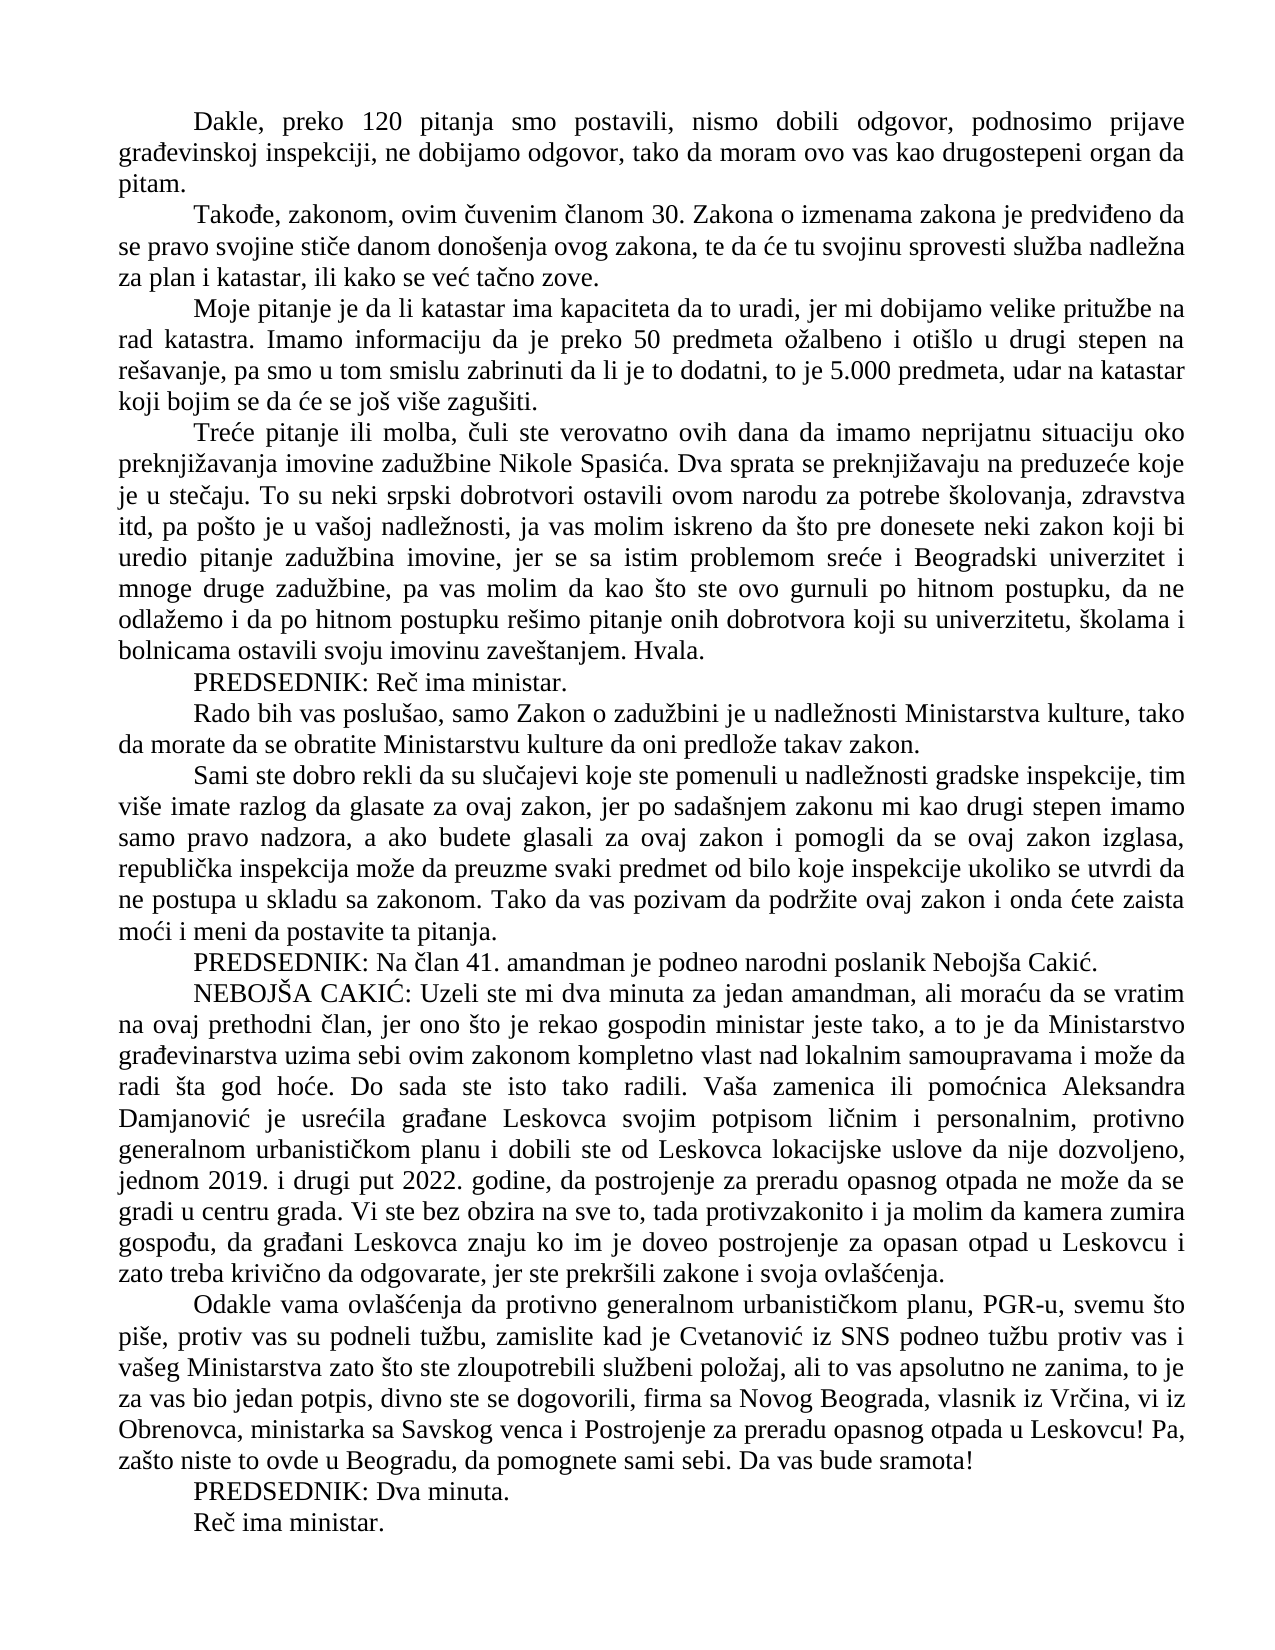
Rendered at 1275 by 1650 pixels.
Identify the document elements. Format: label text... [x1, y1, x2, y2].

text NEBOJŠA CAKIĆ: Uzeli ste mi dva minuta za jedan amandman, ali moraću da se vratim na ovaj prethodni član, jer ono što je rekao gospodin ministar jeste tako, a to je da Ministarstvo građevinarstva uzima sebi ovim zakonom kompletno vlast nad lokalnim samoupravama i može da radi šta god hoće. Do sada ste isto tako radili. Vaša zamenica ili pomoćnica Aleksandra Damjanović je usrećila građane Leskovca svojim potpisom ličnim i personalnim, protivno generalnom urbanističkom planu i dobili ste od Leskovca lokacijske uslove da nije dozvoljeno, jednom 2019. i drugi put 2022. godine, da postrojenje za preradu opasnog otpada ne može da se gradi u centru grada. Vi ste bez obzira na sve to, tada protivzakonito i ja molim da kamera zumira gospođu, da građani Leskovca znaju ko im je doveo postrojenje za opasan otpad u Leskovcu i zato treba krivično da odgovarate, jer ste prekršili zakone i svoja ovlašćenja. [118, 977, 1186, 1288]
text PREDSEDNIK: Reč ima ministar. [118, 666, 1186, 697]
text Odakle vama ovlašćenja da protivno generalnom urbanističkom planu, PGR-u, svemu što piše, protiv vas su podneli tužbu, zamislite kad je Cvetanović iz SNS podneo tužbu protiv vas i vašeg Ministarstva zato što ste zloupotrebili službeni položaj, ali to vas apsolutno ne zanima, to je za vas bio jedan potpis, divno ste se dogovorili, firma sa Novog Beograda, vlasnik iz Vrčina, vi iz Obrenovca, ministarka sa Savskog venca i Postrojenje za preradu opasnog otpada u Leskovcu! Pa, zašto niste to ovde u Beogradu, da pomognete sami sebi. Da vas bude sramota! [118, 1288, 1186, 1475]
text Takođe, zakonom, ovim čuvenim članom 30. Zakona o izmenama zakona je predviđeno da se pravo svojine stiče danom donošenja ovog zakona, te da će tu svojinu sprovesti služba nadležna za plan i katastar, ili kako se već tačno zove. [118, 198, 1186, 292]
text PREDSEDNIK: Na član 41. amandman je podneo narodni poslanik Nebojša Cakić. [118, 946, 1186, 977]
text Reč ima ministar. [118, 1507, 1186, 1538]
text Moje pitanje je da li katastar ima kapaciteta da to uradi, jer mi dobijamo velike pritužbe na rad katastra. Imamo informaciju da je preko 50 predmeta ožalbeno i otišlo u drugi stepen na rešavanje, pa smo u tom smislu zabrinuti da li je to dodatni, to je 5.000 predmeta, udar na katastar koji bojim se da će se još više zagušiti. [118, 292, 1186, 416]
text Sami ste dobro rekli da su slučajevi koje ste pomenuli u nadležnosti gradske inspekcije, tim više imate razlog da glasate za ovaj zakon, jer po sadašnjem zakonu mi kao drugi stepen imamo samo pravo nadzora, a ako budete glasali za ovaj zakon i pomogli da se ovaj zakon izglasa, republička inspekcija može da preuzme svaki predmet od bilo koje inspekcije ukoliko se utvrdi da ne postupa u skladu sa zakonom. Tako da vas pozivam da podržite ovaj zakon i onda ćete zaista moći i meni da postavite ta pitanja. [118, 759, 1186, 946]
text Rado bih vas poslušao, samo Zakon o zadužbini je u nadležnosti Ministarstva kulture, tako da morate da se obratite Ministarstvu kulture da oni predlože takav zakon. [118, 697, 1186, 759]
text PREDSEDNIK: Dva minuta. [118, 1475, 1186, 1507]
text Dakle, preko 120 pitanja smo postavili, nismo dobili odgovor, podnosimo prijave građevinskoj inspekciji, ne dobijamo odgovor, tako da moram ovo vas kao drugostepeni organ da pitam. [118, 105, 1186, 198]
text Treće pitanje ili molba, čuli ste verovatno ovih dana da imamo neprijatnu situaciju oko preknjižavanja imovine zadužbine Nikole Spasića. Dva sprata se preknjižavaju na preduzeće koje je u stečaju. To su neki srpski dobrotvori ostavili ovom narodu za potrebe školovanja, zdravstva itd, pa pošto je u vašoj nadležnosti, ja vas molim iskreno da što pre donesete neki zakon koji bi uredio pitanje zadužbina imovine, jer se sa istim problemom sreće i Beogradski univerzitet i mnoge druge zadužbine, pa vas molim da kao što ste ovo gurnuli po hitnom postupku, da ne odlažemo i da po hitnom postupku rešimo pitanje onih dobrotvora koji su univerzitetu, školama i bolnicama ostavili svoju imovinu zaveštanjem. Hvala. [118, 416, 1186, 666]
